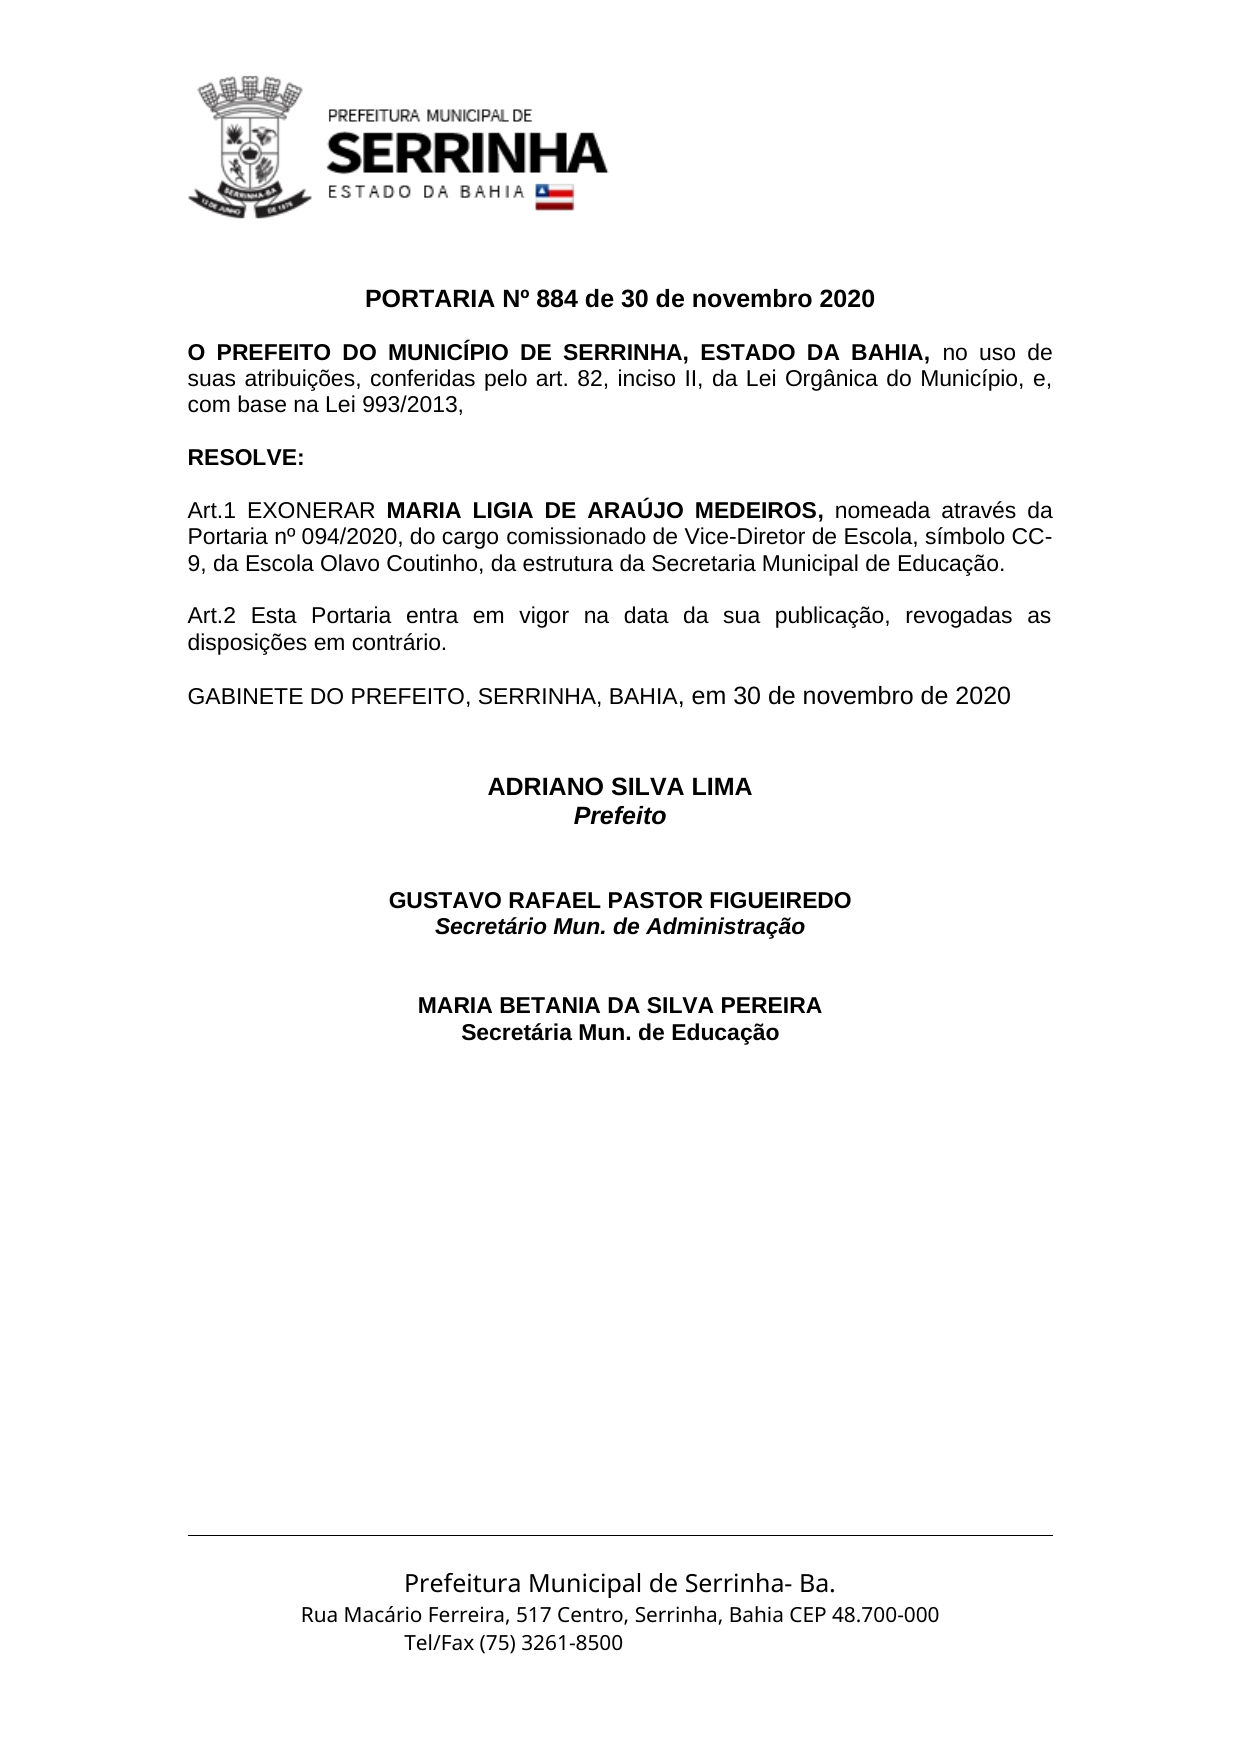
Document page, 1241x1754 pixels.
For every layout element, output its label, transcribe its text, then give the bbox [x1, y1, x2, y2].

text Prefeito [187, 801, 1053, 829]
text O PREFEITO DO MUNICÍPIO DE SERRINHA, ESTADO DA BAHIA, no uso de suas atribuições, conferidas pelo art. 82, inciso II, da Lei Orgânica do Município, e, com base na Lei 993/2013, [187, 339, 1053, 418]
picture [187, 73, 609, 222]
text ADRIANO SILVA LIMA [187, 772, 1053, 801]
text RESOLVE: [187, 444, 1053, 471]
text GUSTAVO RAFAEL PASTOR FIGUEIREDO [187, 887, 1053, 913]
text Art.1 EXONERAR MARIA LIGIA DE ARAÚJO MEDEIROS, nomeada através da Portaria nº 094/2020, do cargo comissionado de Vice-Diretor de Escola, símbolo CC-9, da Escola Olavo Coutinho, da estrutura da Secretaria Municipal de Educação. [187, 497, 1053, 576]
text Secretária Mun. de Educação [187, 1019, 1053, 1045]
text Art.2 Esta Portaria entra em vigor na data da sua publicação, revogadas as disposições em contrário. [187, 602, 1053, 655]
text MARIA BETANIA DA SILVA PEREIRA [187, 992, 1053, 1019]
text GABINETE DO PREFEITO, SERRINHA, BAHIA, em 30 de novembro de 2020 [187, 681, 1053, 710]
text Secretário Mun. de Administração [187, 913, 1053, 939]
text PORTARIA Nº 884 de 30 de novembro 2020 [187, 284, 1053, 312]
